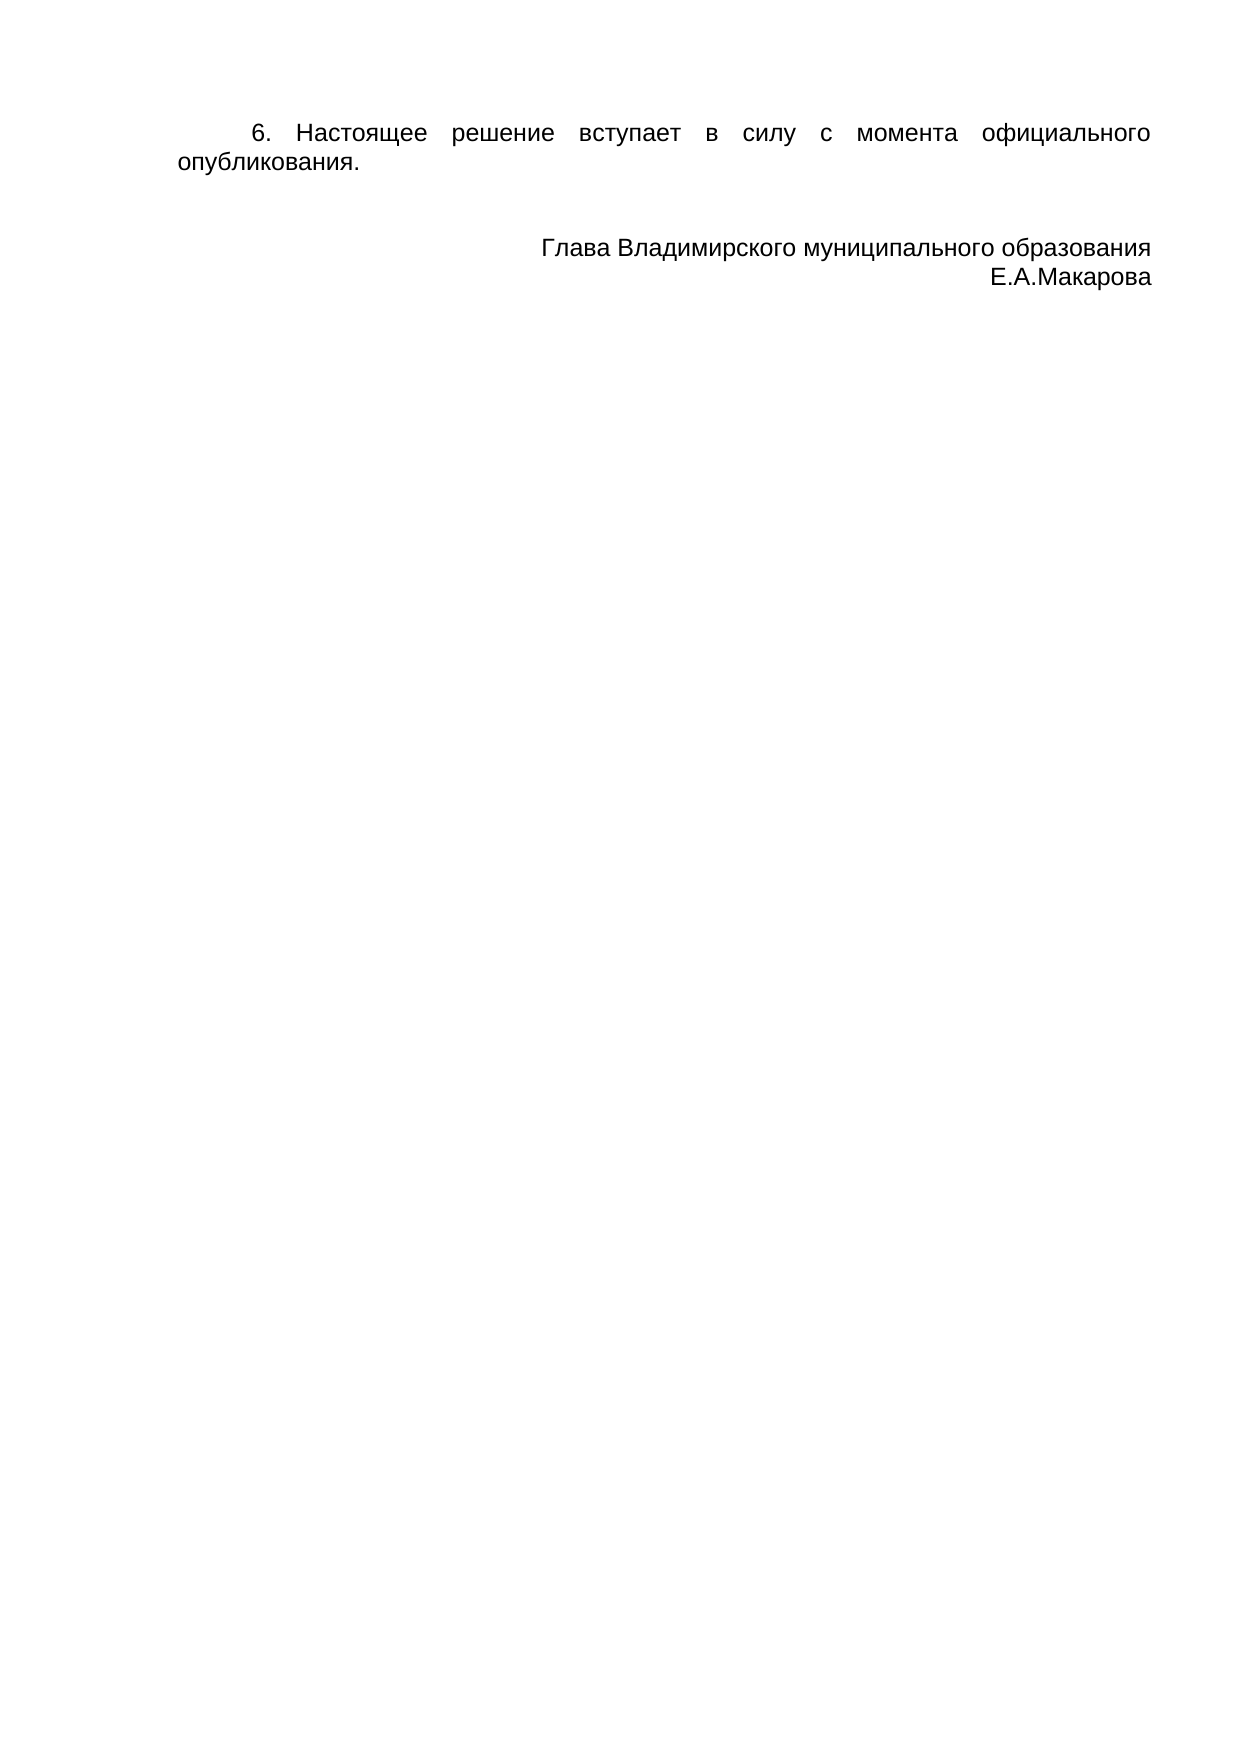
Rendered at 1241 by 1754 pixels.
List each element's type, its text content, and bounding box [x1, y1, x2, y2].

text Глава Владимирского муниципального образования [177, 233, 1152, 262]
text 6. Настоящее решение вступает в силу с момента официального опубликования. [177, 118, 1152, 176]
text Е.А.Макарова [177, 262, 1152, 291]
